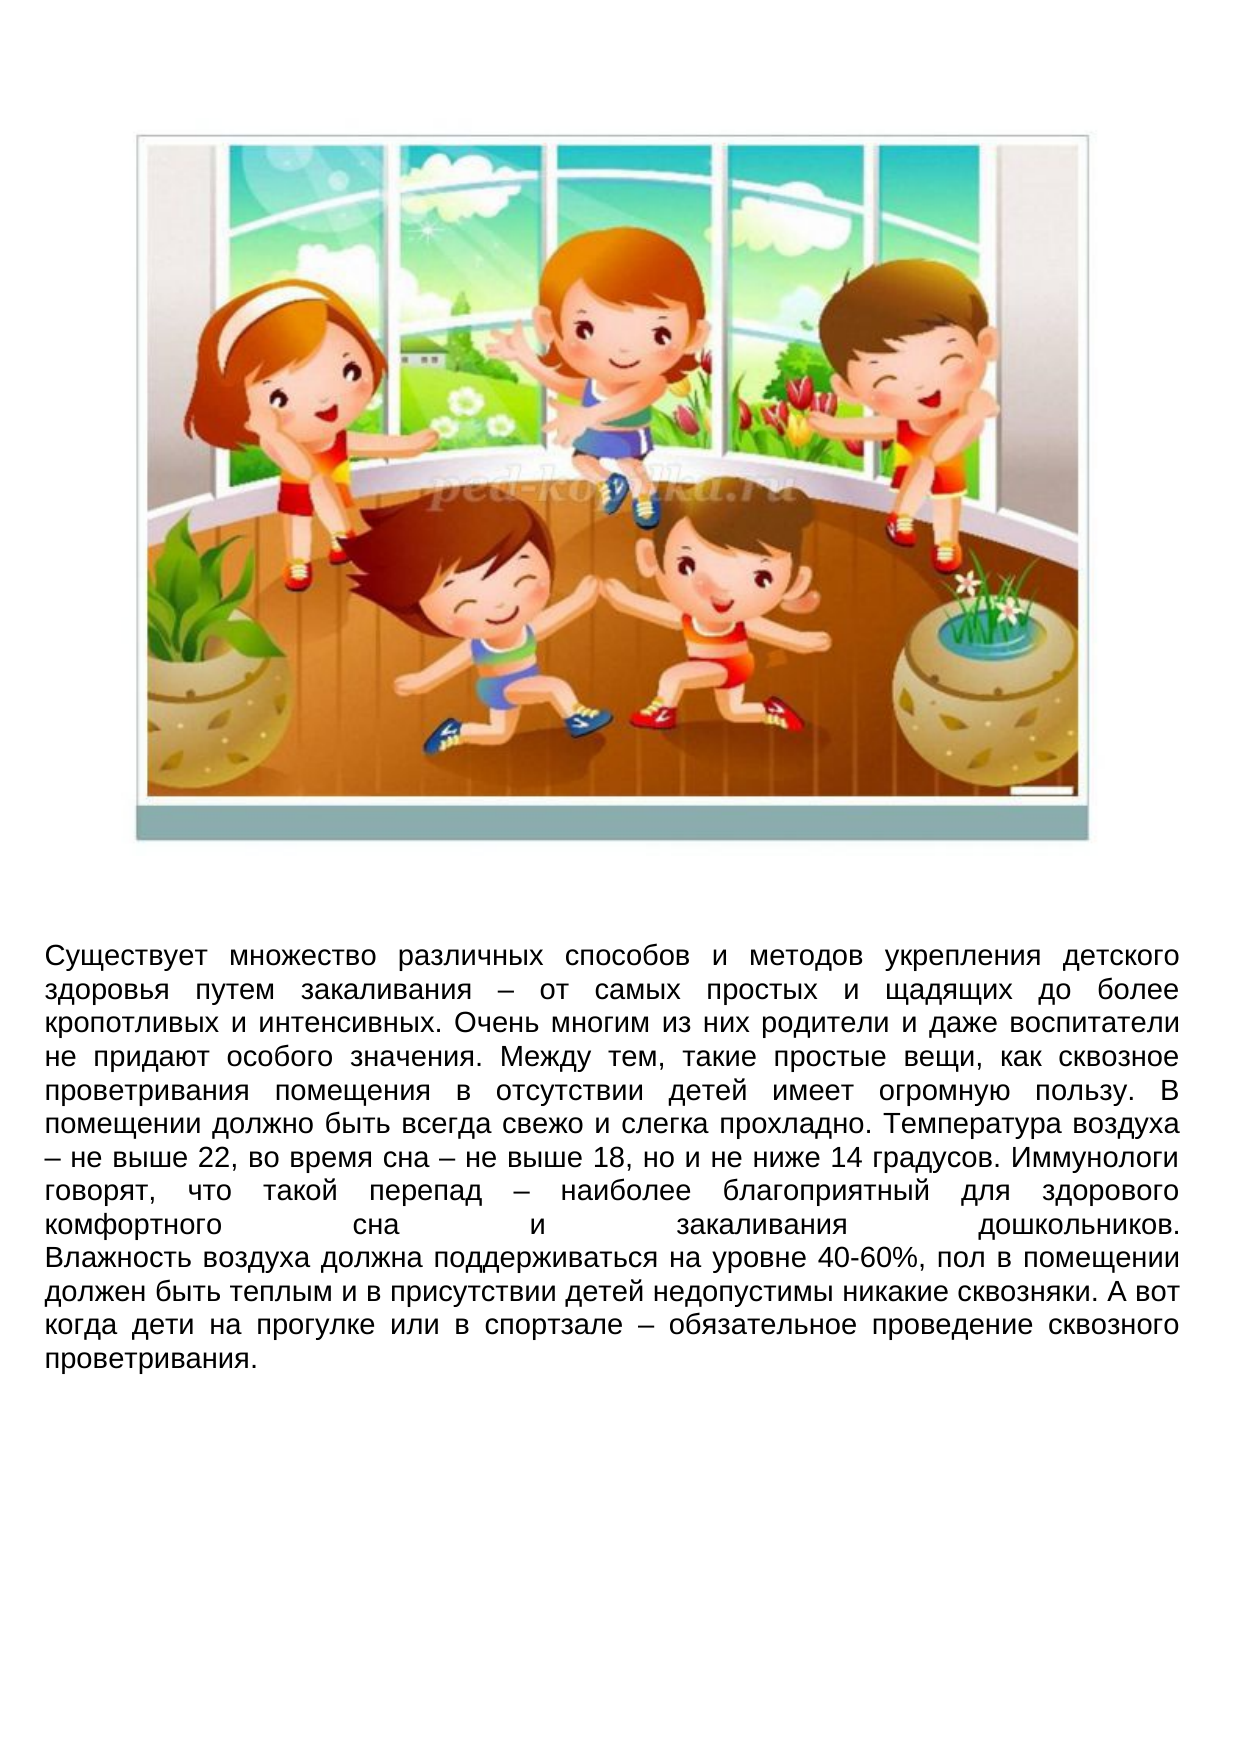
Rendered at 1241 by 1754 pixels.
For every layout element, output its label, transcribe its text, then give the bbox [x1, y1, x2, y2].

text Существует множество различных способов и методов укрепления детского здоровья путем закаливания – от самых простых и щадящих до более кропотливых и интенсивных. Очень многим из них родители и даже воспитатели не придают особого значения. Между тем, такие простые вещи, как сквозное проветривания помещения в отсутствии детей имеет огромную пользу. В помещении должно быть всегда свежо и слегка прохладно. Температура воздуха – не выше 22, во время сна – не выше 18, но и не ниже 14 градусов. Иммунологи говорят, что такой перепад – наиболее благоприятный для здорового комфортного сна и закаливания дошкольников. Влажность воздуха должна поддерживаться на уровне 40-60%, пол в помещении должен быть теплым и в присутствии детей недопустимы никакие сквозняки. А вот когда дети на прогулке или в спортзале – обязательное проведение сквозного проветривания. [44, 911, 1181, 1374]
picture [121, 118, 1105, 856]
